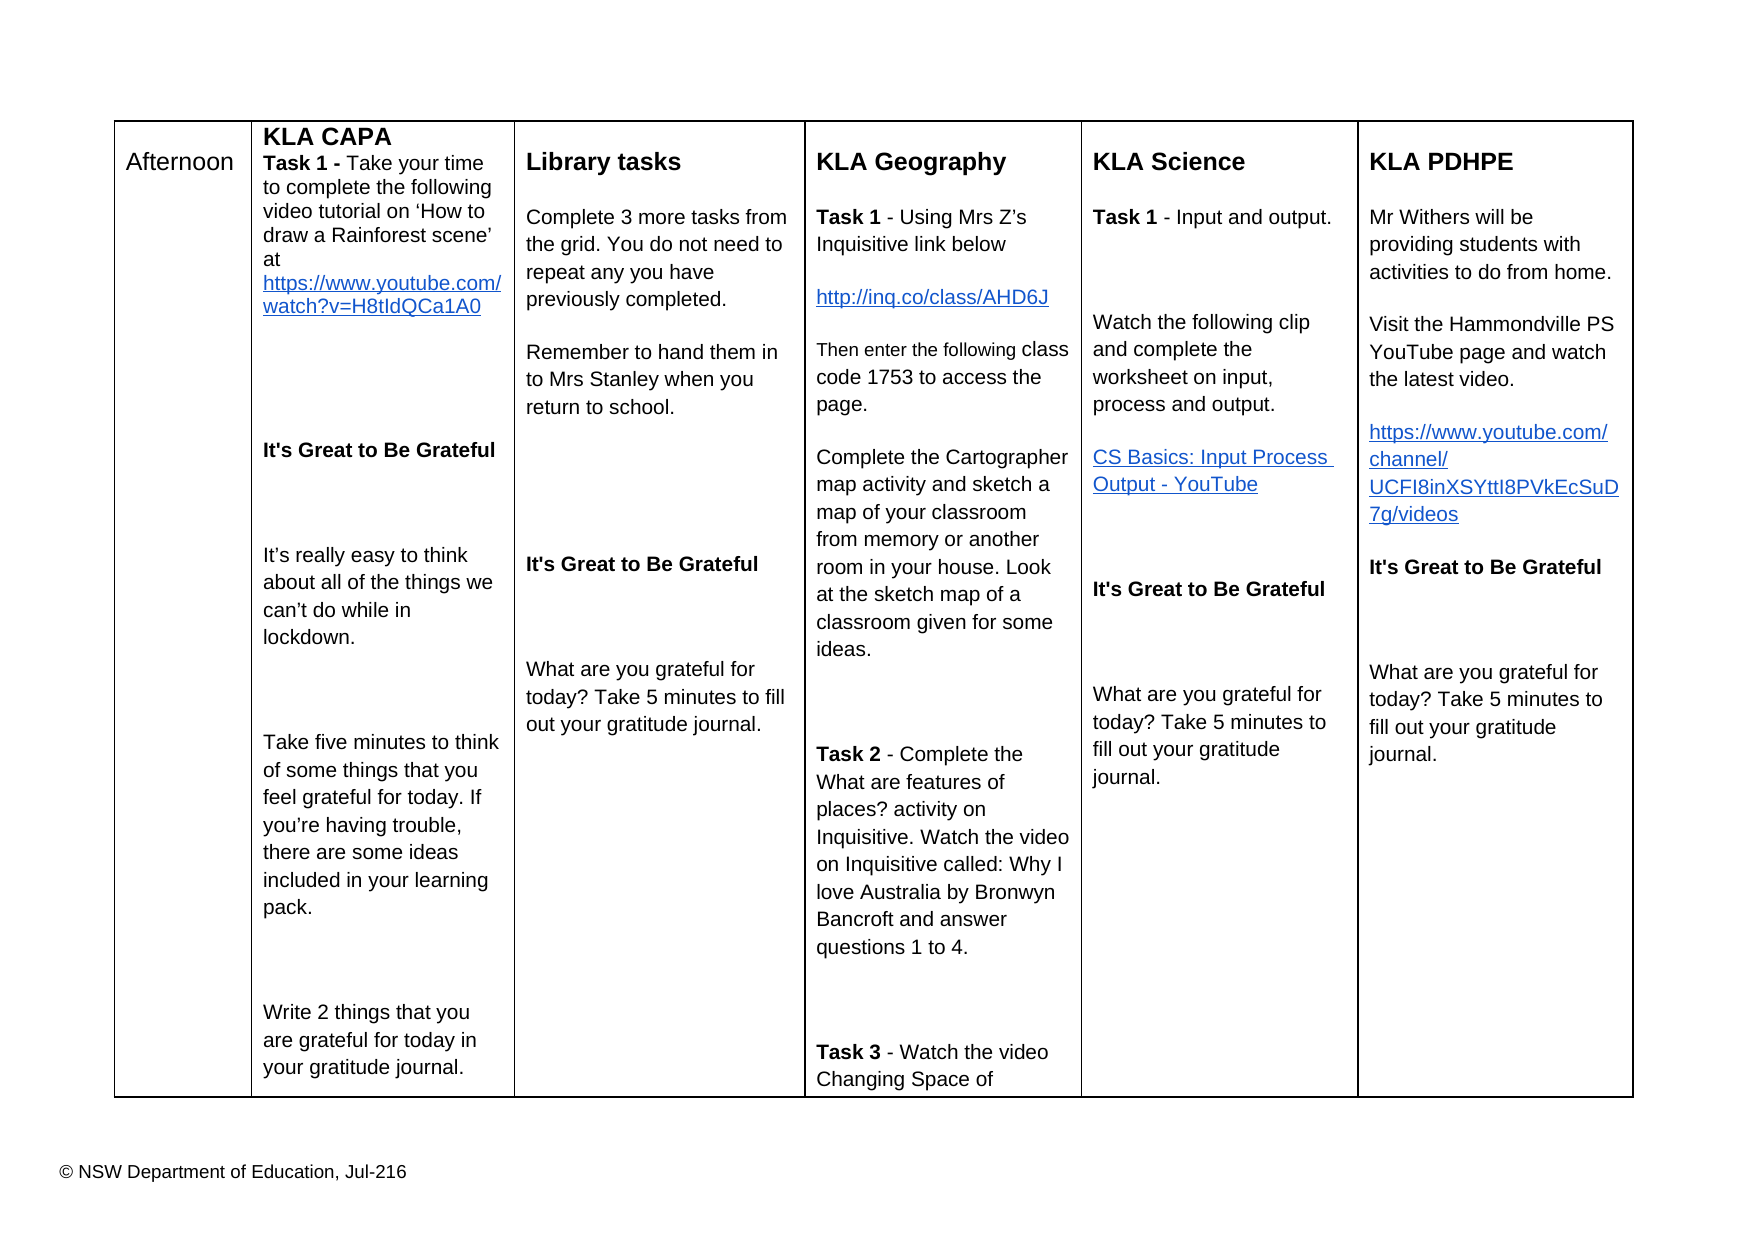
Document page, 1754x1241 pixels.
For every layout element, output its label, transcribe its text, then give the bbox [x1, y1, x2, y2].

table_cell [1359, 122, 1632, 1096]
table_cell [1082, 122, 1357, 1096]
table_cell Afternoon [115, 122, 251, 1096]
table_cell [806, 122, 1081, 1096]
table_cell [515, 122, 804, 1096]
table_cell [252, 122, 514, 1096]
